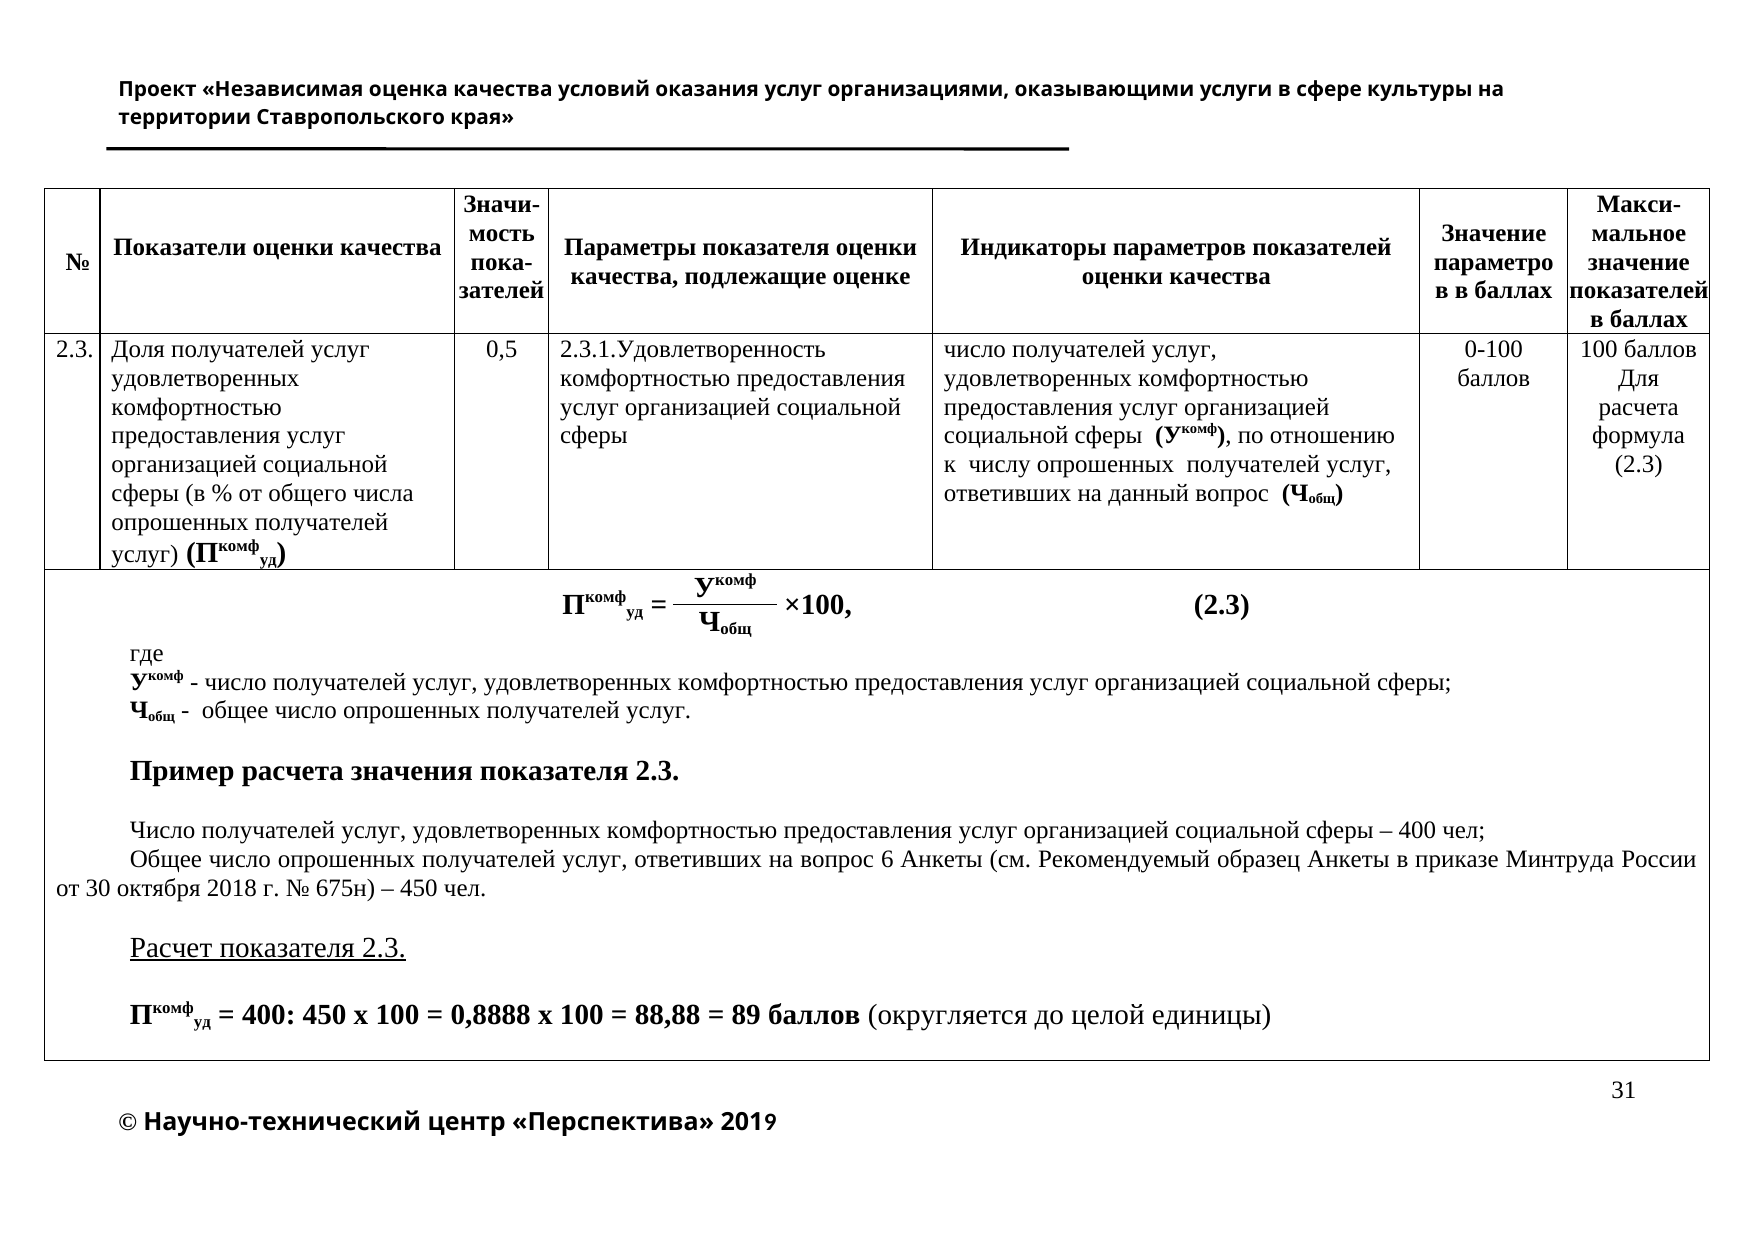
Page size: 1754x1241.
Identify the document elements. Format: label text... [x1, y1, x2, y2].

table_header Значение параметров в баллах [1420, 189, 1567, 333]
table_cell 2.3. [45, 334, 99, 569]
table_cell 2.3.1.Удовлетворенность комфортностью предоставления услуг организацией социальной сферы [549, 334, 932, 569]
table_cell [45, 570, 1709, 1060]
table_header Значи-мость пока-зателей [455, 189, 548, 333]
table_header № [45, 189, 99, 333]
table_header Макси-мальное значение показателей в баллах [1568, 189, 1709, 333]
table_cell 0-100 баллов [1420, 334, 1567, 569]
table_cell Доля получателей услуг удовлетворенных комфортностью предоставления услуг организацией социальной сферы (в % от общего числа опрошенных получателей услуг) (Пкомфуд) [101, 334, 454, 569]
table_cell 0,5 [455, 334, 548, 569]
table_header Индикаторы параметров показателей оценки качества [933, 189, 1419, 333]
table_header Показатели оценки качества [101, 189, 454, 333]
table_header Параметры показателя оценки качества, подлежащие оценке [549, 189, 932, 333]
table_cell 100 баллов Для расчета формула (2.3) [1568, 334, 1709, 569]
table_cell число получателей услуг, удовлетворенных комфортностью предоставления услуг организацией социальной сферы (Укомф), по отношению к числу опрошенных получателей услуг, ответивших на данный вопрос (Чобщ) [933, 334, 1419, 569]
